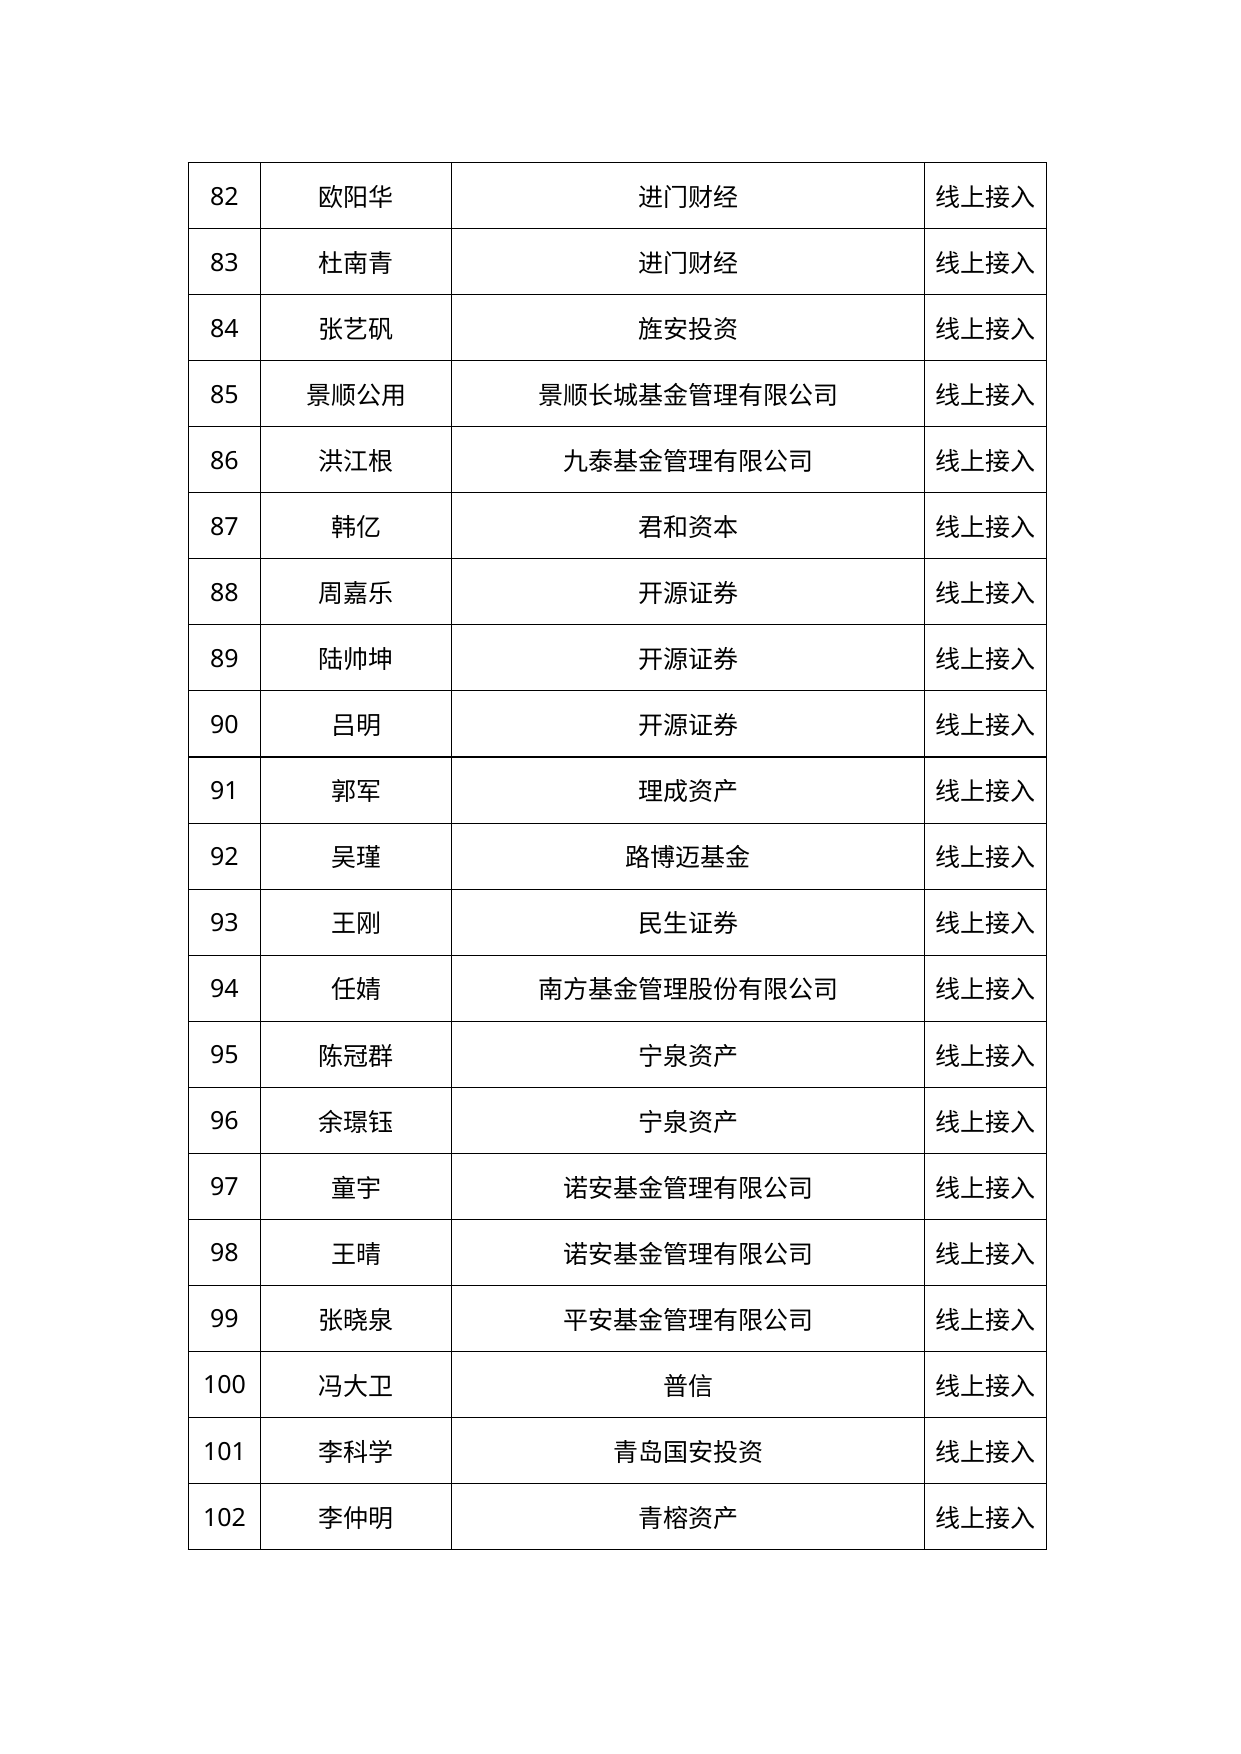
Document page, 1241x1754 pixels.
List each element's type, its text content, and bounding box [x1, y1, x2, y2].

table_cell 平安基金管理有限公司 [452, 1286, 924, 1351]
table_cell 线上接入 [925, 1220, 1046, 1285]
table_cell 100 [189, 1352, 260, 1417]
table_cell 吴瑾 [261, 824, 451, 888]
table_cell 线上接入 [925, 691, 1046, 756]
table_cell 99 [189, 1286, 260, 1351]
table_cell 线上接入 [925, 1484, 1046, 1549]
table_cell 93 [189, 890, 260, 954]
table_cell 84 [189, 295, 260, 360]
table_cell 线上接入 [925, 1418, 1046, 1483]
table_cell 88 [189, 559, 260, 624]
table_cell 线上接入 [925, 625, 1046, 690]
table_cell 张晓泉 [261, 1286, 451, 1351]
table_cell 线上接入 [925, 427, 1046, 492]
table_cell 李科学 [261, 1418, 451, 1483]
table_cell 95 [189, 1022, 260, 1087]
table_cell 君和资本 [452, 493, 924, 558]
table_cell 线上接入 [925, 1022, 1046, 1087]
table_cell 94 [189, 956, 260, 1021]
table_cell 87 [189, 493, 260, 558]
table_cell 景顺长城基金管理有限公司 [452, 361, 924, 426]
table_cell 91 [189, 758, 260, 822]
table_cell 89 [189, 625, 260, 690]
table_cell 102 [189, 1484, 260, 1549]
table_cell 85 [189, 361, 260, 426]
table_cell 童宇 [261, 1154, 451, 1219]
table_cell 线上接入 [925, 1088, 1046, 1153]
table_cell 余璟钰 [261, 1088, 451, 1153]
table_cell 洪江根 [261, 427, 451, 492]
table_cell 线上接入 [925, 1286, 1046, 1351]
table_cell 理成资产 [452, 758, 924, 822]
table_cell 欧阳华 [261, 163, 451, 228]
table_cell 线上接入 [925, 890, 1046, 954]
table_cell 线上接入 [925, 559, 1046, 624]
table_cell 进门财经 [452, 163, 924, 228]
table_cell 线上接入 [925, 1154, 1046, 1219]
table_cell 普信 [452, 1352, 924, 1417]
table_cell 杜南青 [261, 229, 451, 294]
table_cell 线上接入 [925, 229, 1046, 294]
table_cell 九泰基金管理有限公司 [452, 427, 924, 492]
table_cell 南方基金管理股份有限公司 [452, 956, 924, 1021]
table_cell 82 [189, 163, 260, 228]
table_cell 开源证券 [452, 625, 924, 690]
table_cell 96 [189, 1088, 260, 1153]
table_cell 冯大卫 [261, 1352, 451, 1417]
table_cell 90 [189, 691, 260, 756]
table_cell 86 [189, 427, 260, 492]
table_cell 路博迈基金 [452, 824, 924, 888]
table_cell 张艺矾 [261, 295, 451, 360]
table_cell 宁泉资产 [452, 1088, 924, 1153]
table_cell 陆帅坤 [261, 625, 451, 690]
table_cell 李仲明 [261, 1484, 451, 1549]
table_cell 陈冠群 [261, 1022, 451, 1087]
table_cell 线上接入 [925, 361, 1046, 426]
table_cell 98 [189, 1220, 260, 1285]
table_cell 青榕资产 [452, 1484, 924, 1549]
table_cell 线上接入 [925, 295, 1046, 360]
table_cell 进门财经 [452, 229, 924, 294]
table_cell 83 [189, 229, 260, 294]
table_cell 景顺公用 [261, 361, 451, 426]
table_cell 郭军 [261, 758, 451, 822]
table_cell 92 [189, 824, 260, 888]
table_cell 宁泉资产 [452, 1022, 924, 1087]
table_cell 开源证券 [452, 559, 924, 624]
table_cell 周嘉乐 [261, 559, 451, 624]
table_cell 线上接入 [925, 1352, 1046, 1417]
table_cell 诺安基金管理有限公司 [452, 1220, 924, 1285]
table_cell 诺安基金管理有限公司 [452, 1154, 924, 1219]
table_cell 线上接入 [925, 493, 1046, 558]
table_cell 线上接入 [925, 758, 1046, 822]
table_cell 线上接入 [925, 163, 1046, 228]
table_cell 线上接入 [925, 956, 1046, 1021]
table_cell 旌安投资 [452, 295, 924, 360]
table_cell 吕明 [261, 691, 451, 756]
table_cell 线上接入 [925, 824, 1046, 888]
table_cell 101 [189, 1418, 260, 1483]
table_cell 王晴 [261, 1220, 451, 1285]
table_cell 任婧 [261, 956, 451, 1021]
table_cell 97 [189, 1154, 260, 1219]
table_cell 开源证券 [452, 691, 924, 756]
table_cell 韩亿 [261, 493, 451, 558]
table_cell 民生证券 [452, 890, 924, 954]
table_cell 王刚 [261, 890, 451, 954]
table_cell 青岛国安投资 [452, 1418, 924, 1483]
